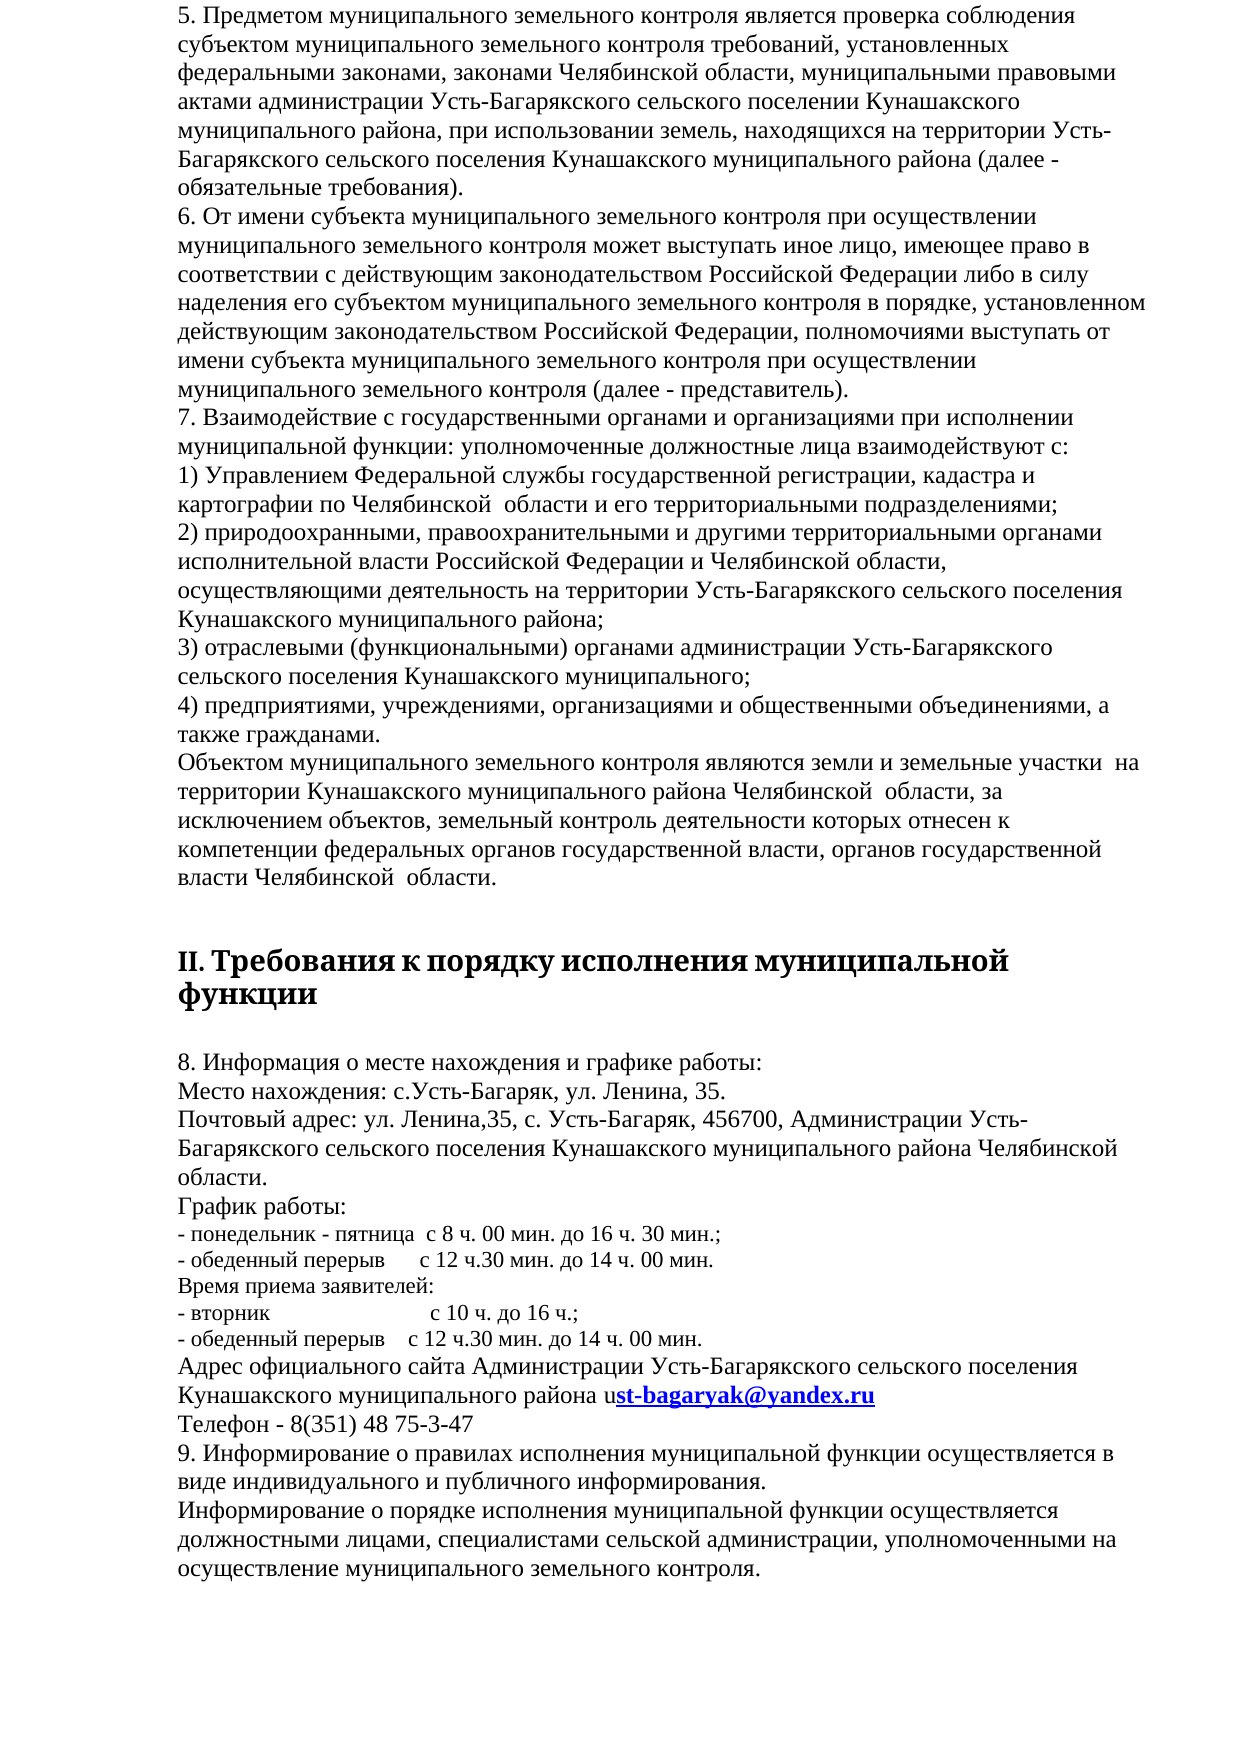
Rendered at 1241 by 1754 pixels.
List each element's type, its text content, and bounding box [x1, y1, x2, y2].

text 6. От имени субъекта муниципального земельного контроля при осуществлении муниципального земельного контроля может выступать иное лицо, имеющее право в соответствии с действующим законодательством Российской Федерации либо в силу наделения его субъектом муниципального земельного контроля в порядке, установленном действующим законодательством Российской Федерации, полномочиями выступать от имени субъекта муниципального земельного контроля при осуществлении муниципального земельного контроля (далее - представитель). [177, 201, 1152, 402]
text 7. Взаимодействие с государственными органами и организациями при исполнении муниципальной функции: уполномоченные должностные лица взаимодействуют с: [177, 402, 1152, 460]
text Время приема заявителей: [177, 1272, 1152, 1299]
text 8. Информация о месте нахождения и графике работы: [177, 1047, 1152, 1076]
text - понедельник - пятница с 8 ч. 00 мин. до 16 ч. 30 мин.; [177, 1219, 1152, 1246]
text Информирование о порядке исполнения муниципальной функции осуществляется должностными лицами, специалистами сельской администрации, уполномоченными на осуществление муниципального земельного контроля. [177, 1495, 1152, 1581]
text 4) предприятиями, учреждениями, организациями и общественными объединениями, а также гражданами. [177, 690, 1152, 747]
subtitle II. Требования к порядку исполнения муниципальной функции [177, 945, 1152, 1012]
text 2) природоохранными, правоохранительными и другими территориальными органами исполнительной власти Российской Федерации и Челябинской области, осуществляющими деятельность на территории Усть-Багарякского сельского поселения Кунашакского муниципального района; [177, 517, 1152, 632]
text 9. Информирование о правилах исполнения муниципальной функции осуществляется в виде индивидуального и публичного информирования. [177, 1438, 1152, 1495]
text Место нахождения: с.Усть-Багаряк, ул. Ленина, 35. [177, 1076, 1152, 1104]
text 5. Предметом муниципального земельного контроля является проверка соблюдения субъектом муниципального земельного контроля требований, установленных федеральными законами, законами Челябинской области, муниципальными правовыми актами администрации Усть-Багарякского сельского поселении Кунашакского муниципального района, при использовании земель, находящихся на территории Усть-Багарякского сельского поселения Кунашакского муниципального района (далее - обязательные требования). [177, 0, 1152, 201]
text Объектом муниципального земельного контроля являются земли и земельные участки на территории Кунашакского муниципального района Челябинской области, за исключением объектов, земельный контроль деятельности которых отнесен к компетенции федеральных органов государственной власти, органов государственной власти Челябинской области. [177, 747, 1152, 891]
text Почтовый адрес: ул. Ленина,35, с. Усть-Багаряк, 456700, Администрации Усть-Багарякского сельского поселения Кунашакского муниципального района Челябинской области. [177, 1104, 1152, 1191]
text 1) Управлением Федеральной службы государственной регистрации, кадастра и картографии по Челябинской области и его территориальными подразделениями; [177, 460, 1152, 517]
text Телефон - 8(351) 48 75-3-47 [177, 1409, 1152, 1438]
text График работы: [177, 1191, 1152, 1219]
text - обеденный перерыв с 12 ч.30 мин. до 14 ч. 00 мин. [177, 1325, 1152, 1351]
text 3) отраслевыми (функциональными) органами администрации Усть-Багарякского сельского поселения Кунашакского муниципального; [177, 632, 1152, 690]
text - обеденный перерыв с 12 ч.30 мин. до 14 ч. 00 мин. [177, 1246, 1152, 1272]
text - вторник с 10 ч. до 16 ч.; [177, 1299, 1152, 1325]
text Адрес официального сайта Администрации Усть-Багарякского сельского поселения Кунашакского муниципального района ust-bagaryak@yandex.ru [177, 1351, 1152, 1409]
